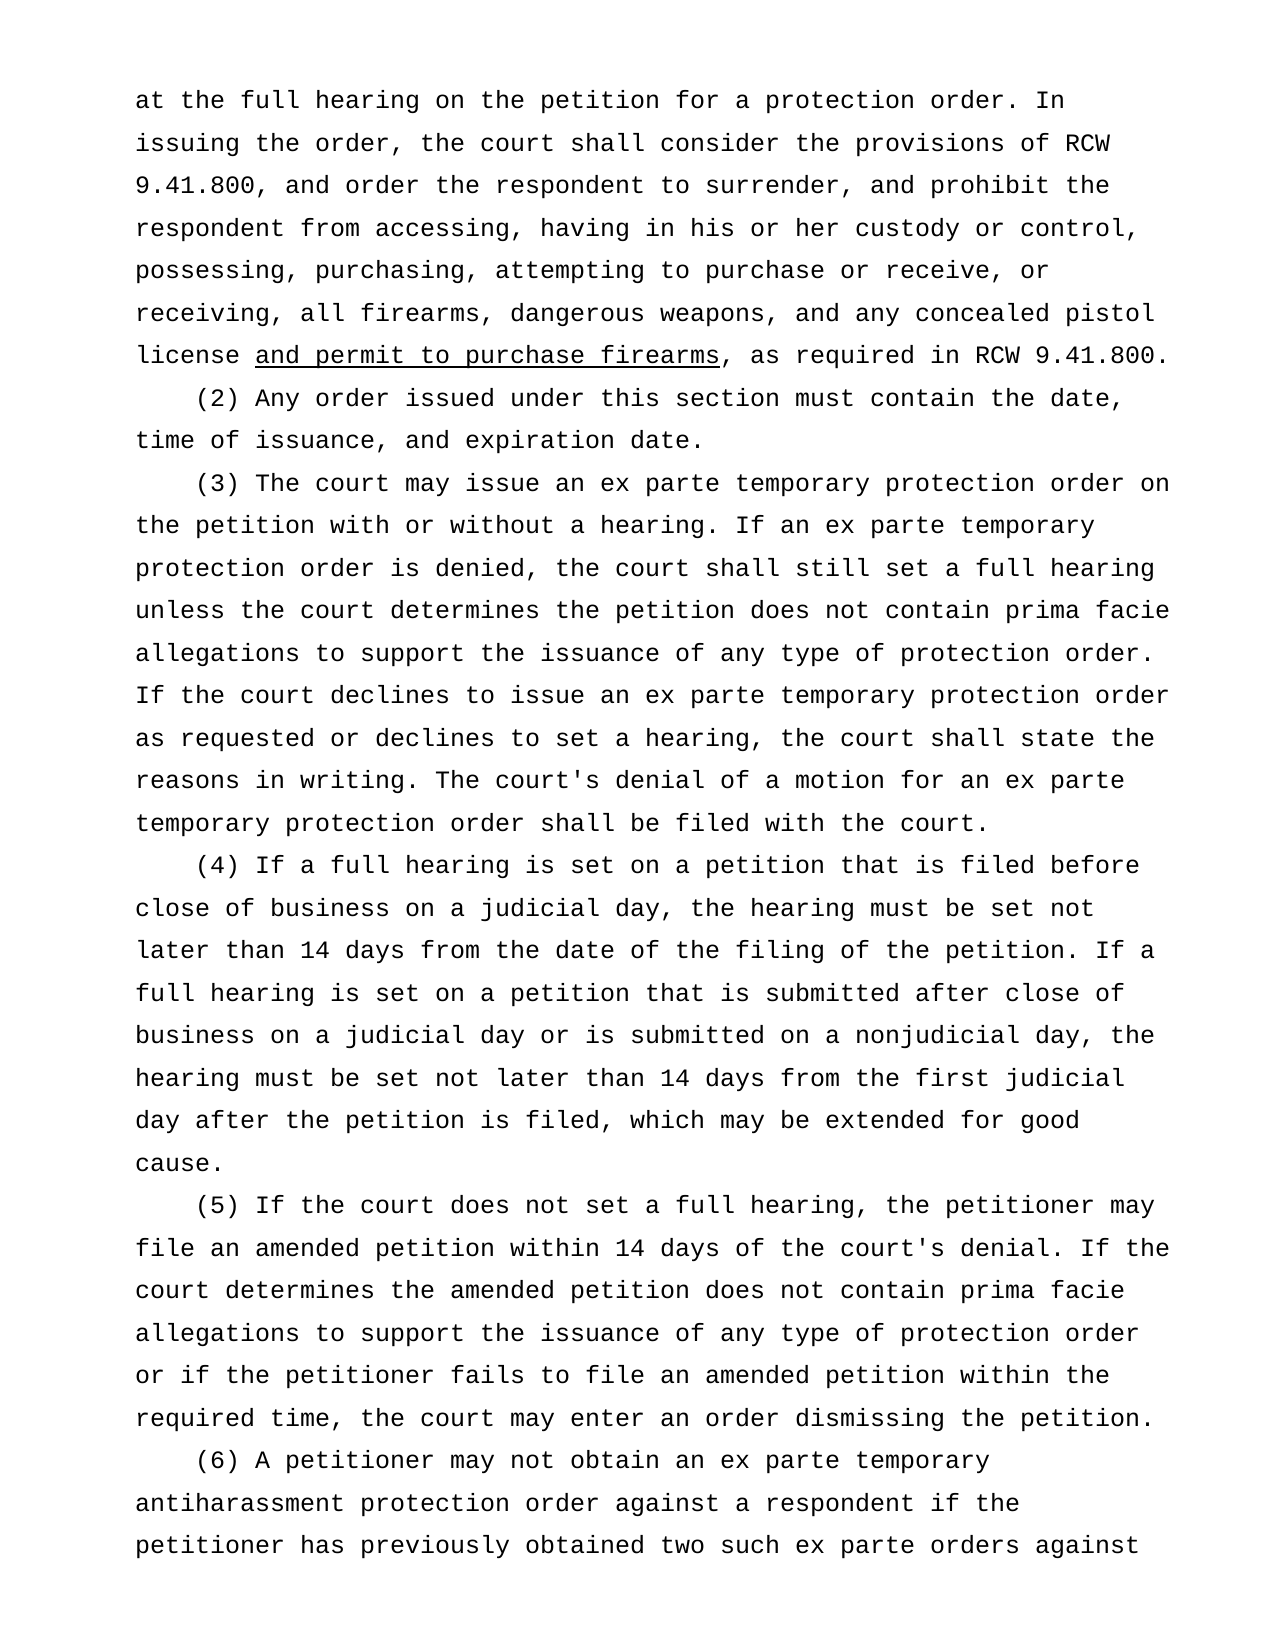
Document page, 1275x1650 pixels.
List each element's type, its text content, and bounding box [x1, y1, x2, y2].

text (4) If a full hearing is set on a petition that is filed before close of business on a judicial day, the hearing must be set not later than 14 days from the date of the filing of the petition. If a full hearing is set on a petition that is submitted after close of business on a judicial day or is submitted on a nonjudicial day, the hearing must be set not later than 14 days from the first judicial day after the petition is filed, which may be extended for good cause. [135, 840, 1170, 1180]
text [135, 1435, 1170, 1562]
text (5) If the court does not set a full hearing, the petitioner may file an amended petition within 14 days of the court's denial. If the court determines the amended petition does not contain prima facie allegations to support the issuance of any type of protection order or if the petitioner fails to file an amended petition within the required time, the court may enter an order dismissing the petition. [135, 1180, 1170, 1435]
text (2) Any order issued under this section must contain the date, time of issuance, and expiration date. [135, 372, 1170, 457]
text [135, 75, 1170, 372]
text (3) The court may issue an ex parte temporary protection order on the petition with or without a hearing. If an ex parte temporary protection order is denied, the court shall still set a full hearing unless the court determines the petition does not contain prima facie allegations to support the issuance of any type of protection order. If the court declines to issue an ex parte temporary protection order as requested or declines to set a hearing, the court shall state the reasons in writing. The court's denial of a motion for an ex parte temporary protection order shall be filed with the court. [135, 457, 1170, 840]
